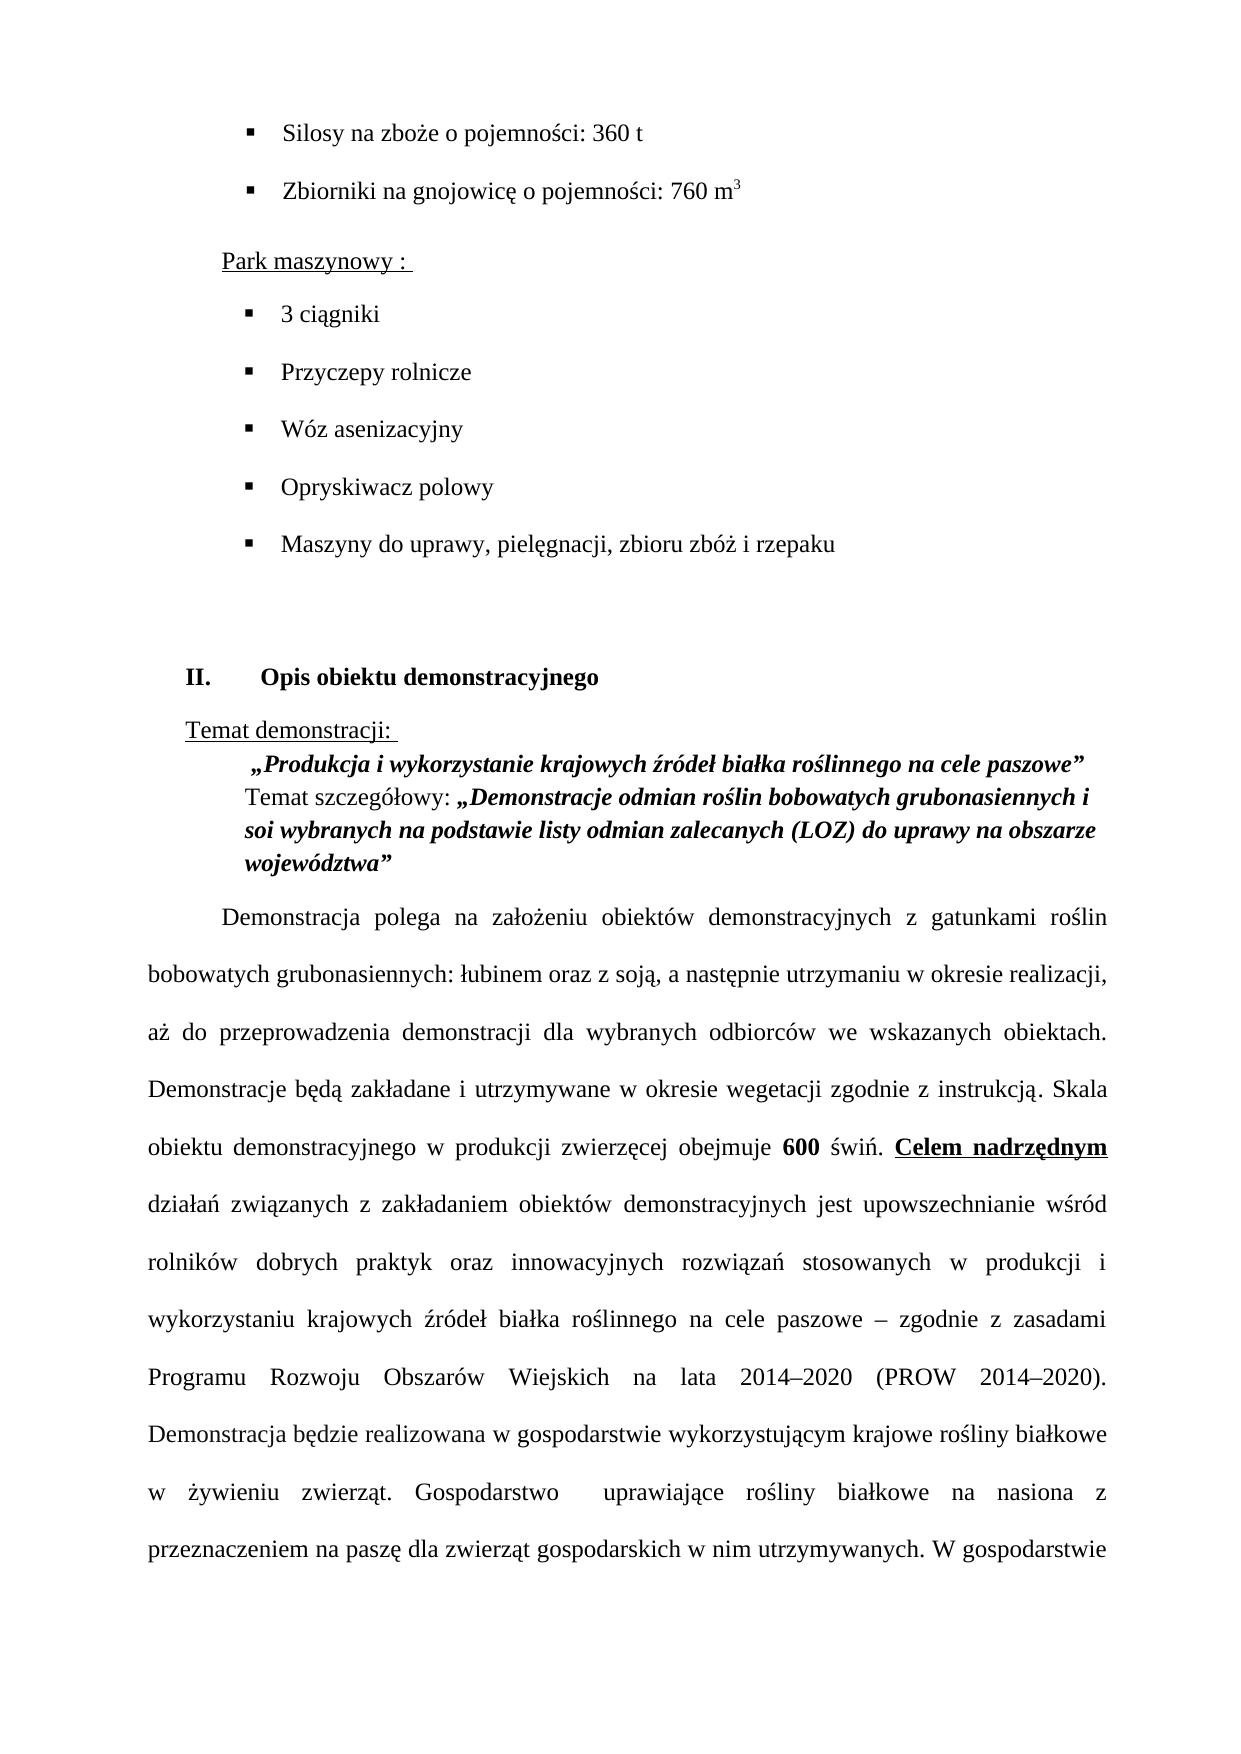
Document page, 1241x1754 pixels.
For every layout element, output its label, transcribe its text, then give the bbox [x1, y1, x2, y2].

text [148, 902, 1107, 1563]
list Silosy na zboże o pojemności: 360 t [244, 118, 1107, 147]
list Przyczepy rolnicze [243, 357, 1107, 386]
list 3 ciągniki [243, 299, 1107, 328]
list Zbiorniki na gnojowicę o pojemności: 760 m3 [244, 176, 1107, 204]
text Temat demonstracji: [148, 716, 1107, 744]
text Park maszynowy : [221, 246, 1107, 274]
list Opryskiwacz polowy [243, 472, 1107, 501]
list Temat szczegółowy: „Demonstracje odmian roślin bobowatych grubonasiennych i soi wybranych na podstawie listy odmian zalecanych (LOZ) do uprawy na obszarze województwa” [244, 782, 1107, 876]
list Wóz asenizacyjny [243, 414, 1107, 443]
list Maszyny do uprawy, pielęgnacji, zbioru zbóż i rzepaku [243, 529, 1107, 558]
list „Produkcja i wykorzystanie krajowych źródeł białka roślinnego na cele paszowe” [244, 749, 1107, 777]
list Opis obiektu demonstracyjnego [185, 662, 1107, 691]
